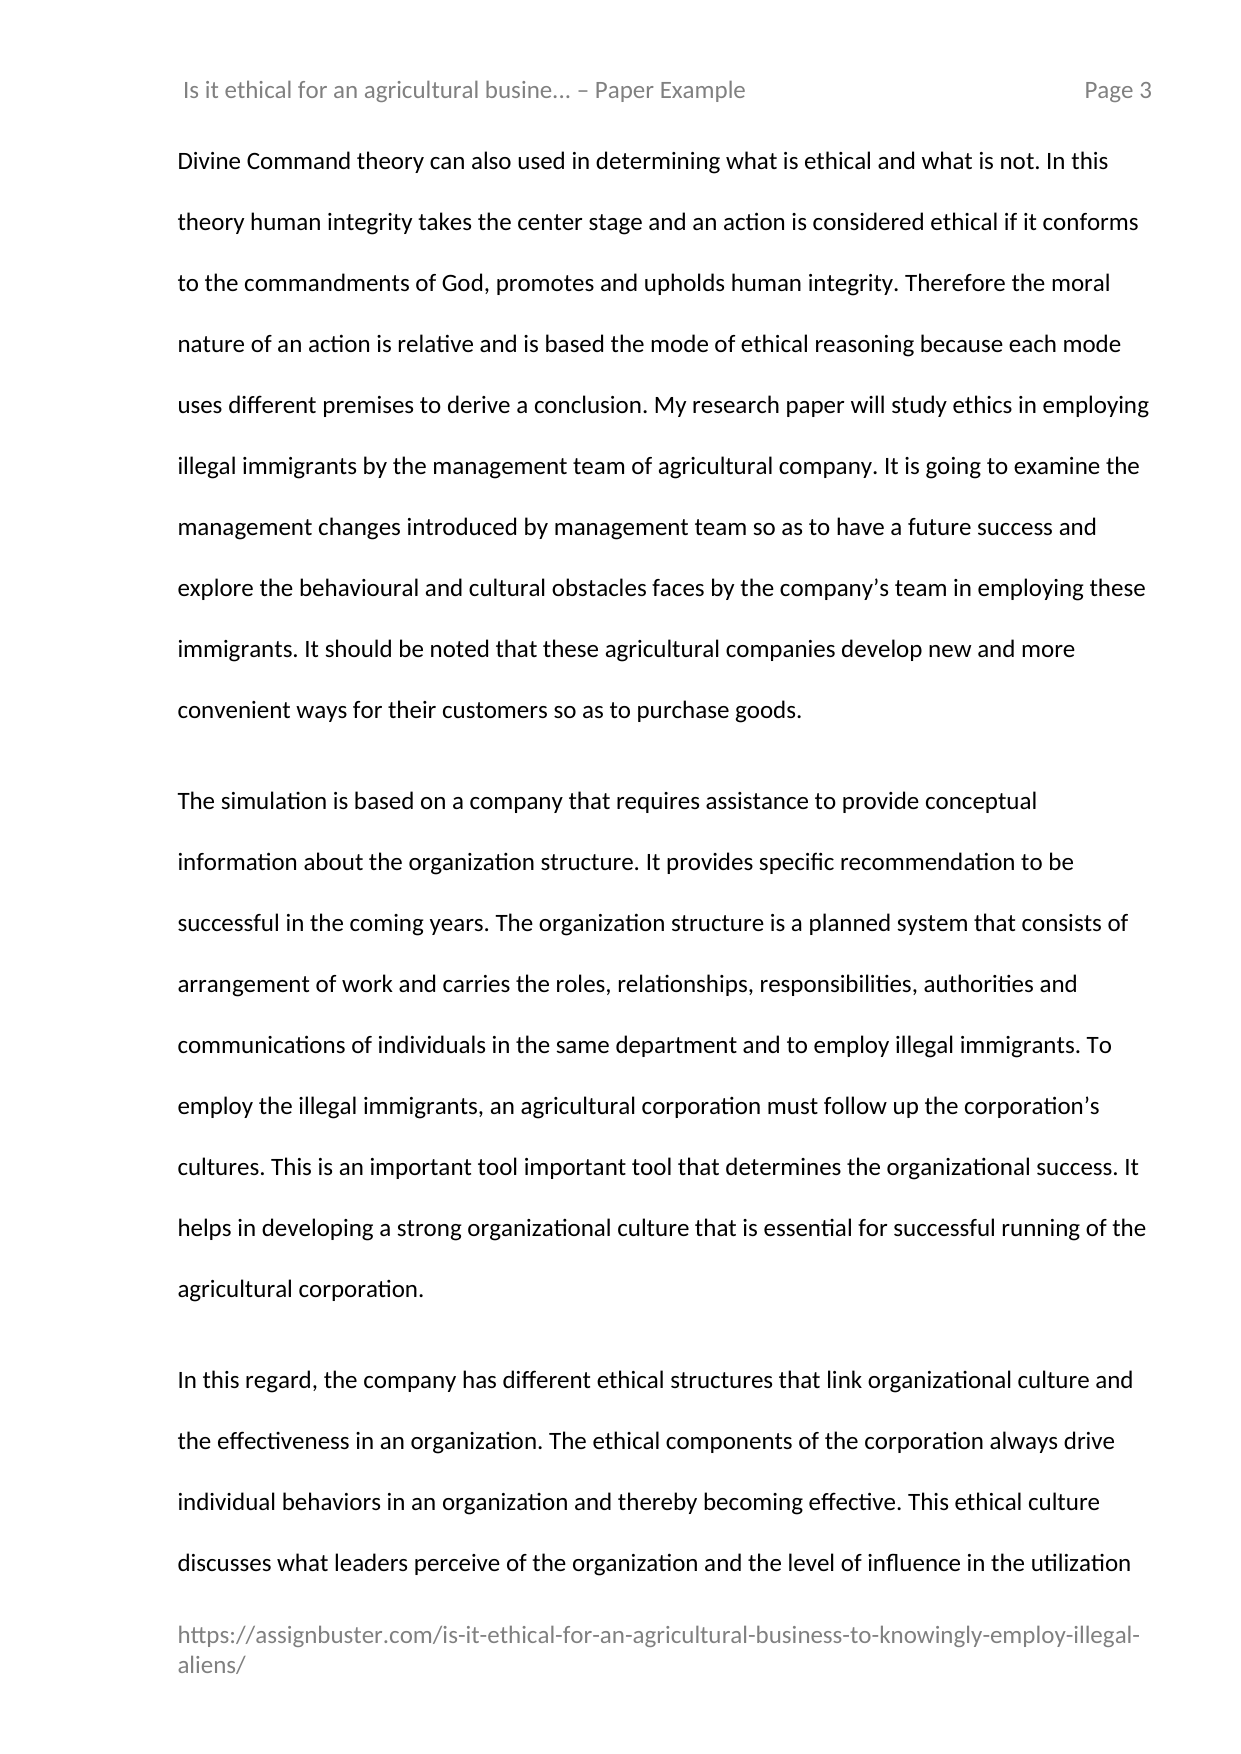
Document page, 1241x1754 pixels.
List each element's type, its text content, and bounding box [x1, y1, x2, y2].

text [177, 1364, 1152, 1577]
text Divine Command theory can also used in determining what is ethical and what is not. In this theory human integrity takes the center stage and an action is considered ethical if it conforms to the commandments of God, promotes and upholds human integrity. Therefore the moral nature of an action is relative and is based the mode of ethical reasoning because each mode uses different premises to derive a conclusion. My research paper will study ethics in employing illegal immigrants by the management team of agricultural company. It is going to examine the management changes introduced by management team so as to have a future success and explore the behavioural and cultural obstacles faces by the company’s team in employing these immigrants. It should be noted that these agricultural companies develop new and more convenient ways for their customers so as to purchase goods. [177, 145, 1152, 725]
text The simulation is based on a company that requires assistance to provide conceptual information about the organization structure. It provides specific recommendation to be successful in the coming years. The organization structure is a planned system that consists of arrangement of work and carries the roles, relationships, responsibilities, authorities and communications of individuals in the same department and to employ illegal immigrants. To employ the illegal immigrants, an agricultural corporation must follow up the corporation’s cultures. This is an important tool important tool that determines the organizational success. It helps in developing a strong organizational culture that is essential for successful running of the agricultural corporation. [177, 785, 1152, 1304]
